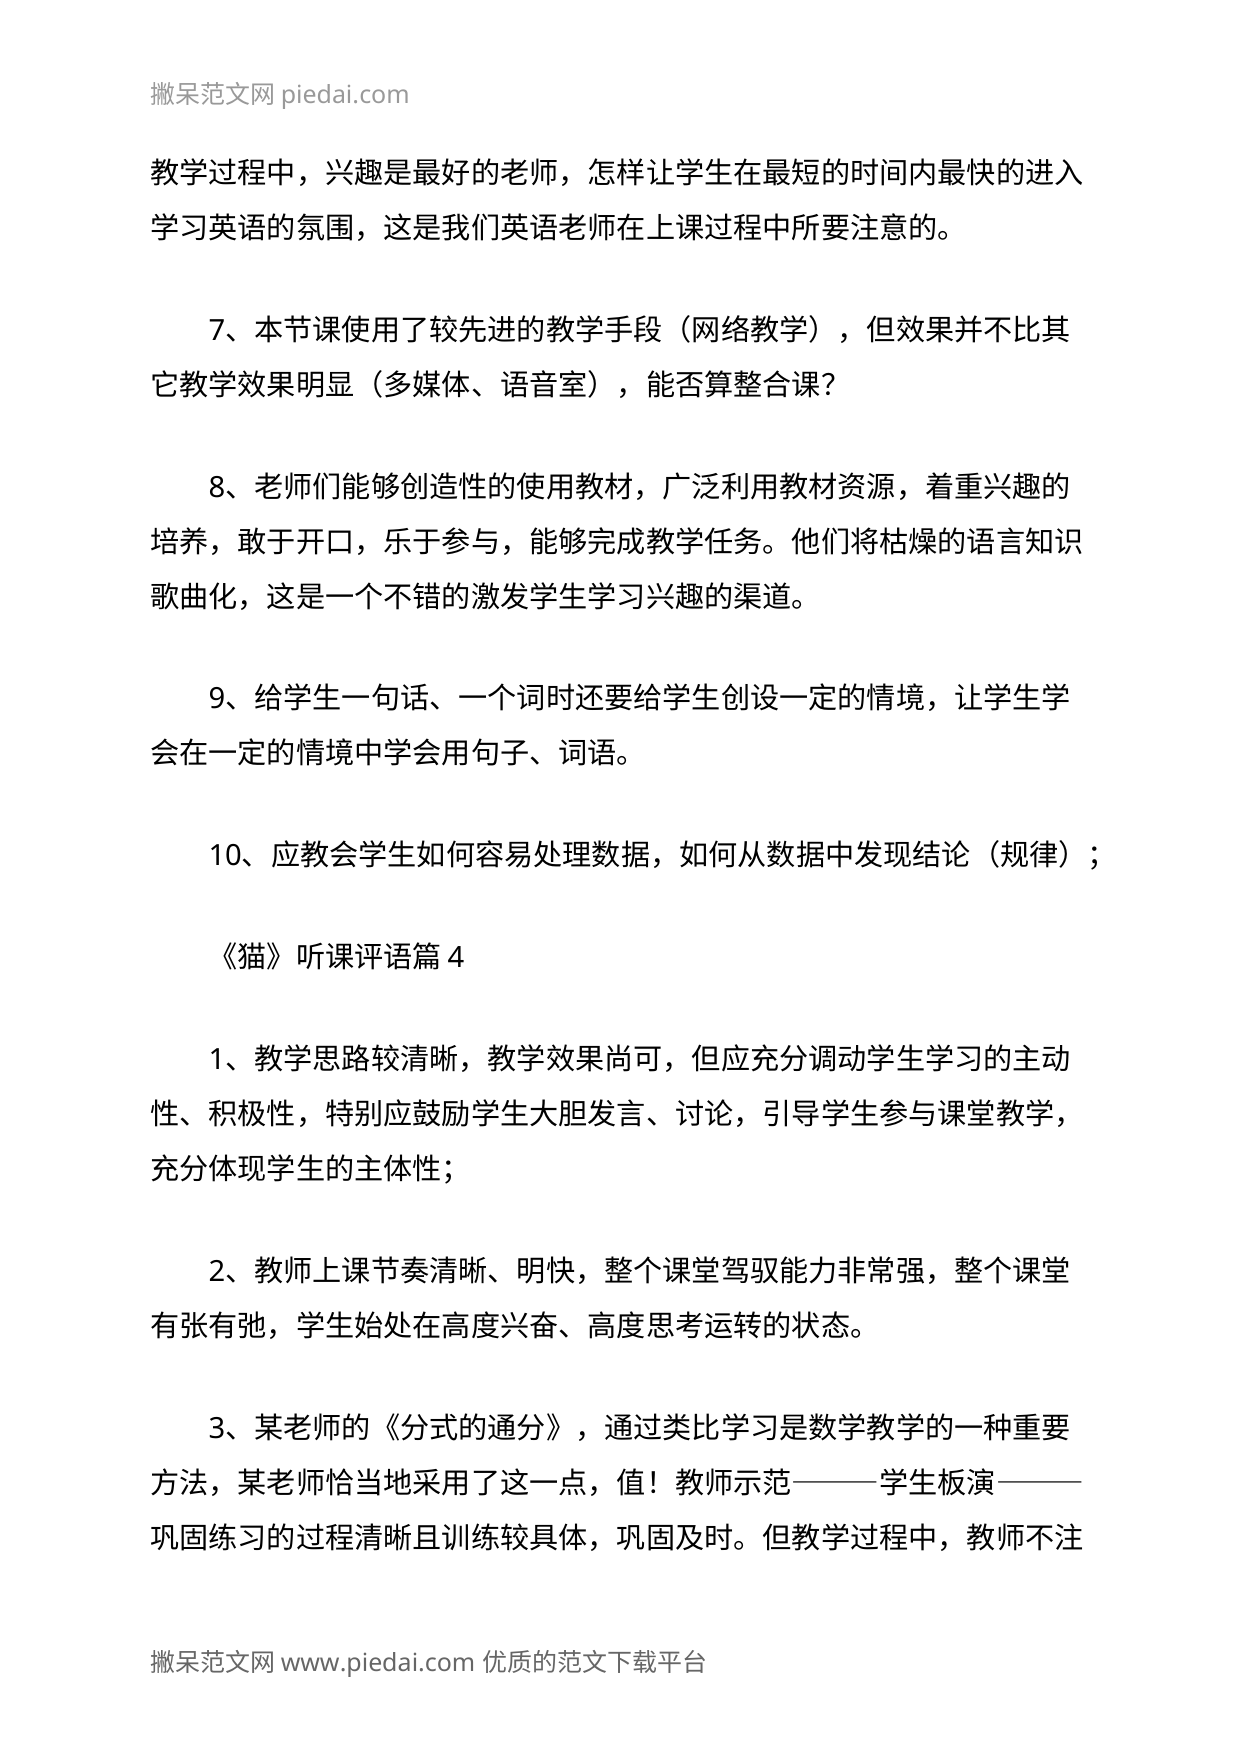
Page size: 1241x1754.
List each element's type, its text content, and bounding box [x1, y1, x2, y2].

text 《猫》听课评语篇4 [150, 934, 1090, 976]
text 8、老师们能够创造性的使用教材，广泛利用教材资源，着重兴趣的培养，敢于开口，乐于参与，能够完成教学任务。他们将枯燥的语言知识歌曲化，这是一个不错的激发学生学习兴趣的渠道。 [150, 463, 1090, 616]
text 9、给学生一句话、一个词时还要给学生创设一定的情境，让学生学会在一定的情境中学会用句子、词语。 [150, 675, 1090, 772]
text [150, 1404, 1090, 1556]
text 2、教师上课节奏清晰、明快，整个课堂驾驭能力非常强，整个课堂有张有弛，学生始处在高度兴奋、高度思考运转的状态。 [150, 1247, 1090, 1345]
text 1、教学思路较清晰，教学效果尚可，但应充分调动学生学习的主动性、积极性，特别应鼓励学生大胆发言、讨论，引导学生参与课堂教学，充分体现学生的主体性； [150, 1036, 1090, 1188]
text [150, 150, 1090, 247]
text 10、应教会学生如何容易处理数据，如何从数据中发现结论（规律）； [150, 832, 1090, 874]
text 7、本节课使用了较先进的教学手段（网络教学），但效果并不比其它教学效果明显（多媒体、语音室），能否算整合课？ [150, 307, 1090, 404]
